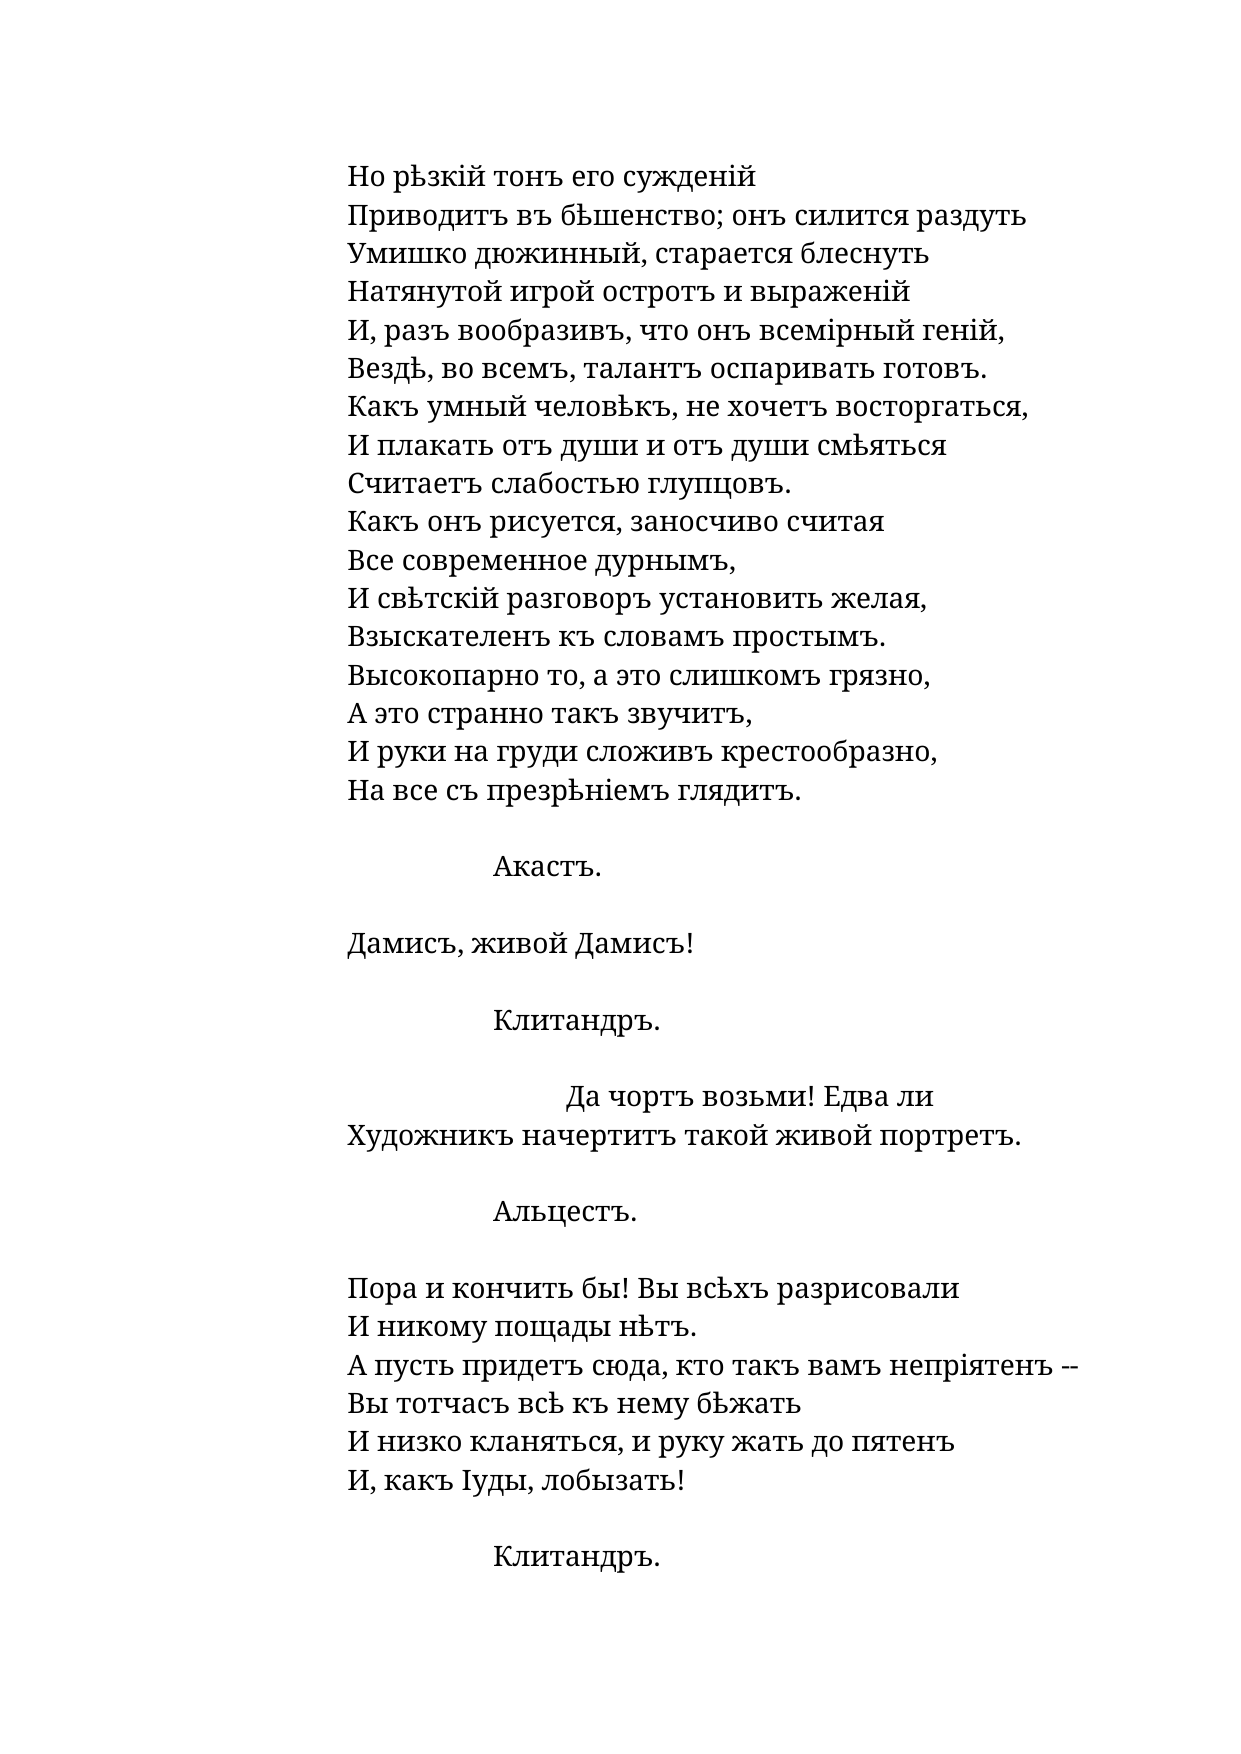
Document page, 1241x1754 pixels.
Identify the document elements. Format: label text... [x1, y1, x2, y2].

text Дамисъ, живой Дамисъ! [252, 923, 1152, 961]
text Какъ умный человѣкъ, не хочетъ восторгаться, [252, 386, 1152, 425]
text А это странно такъ звучитъ, [252, 693, 1152, 731]
text И низко кланяться, и руку жать до пятенъ [252, 1421, 1152, 1460]
text Акастъ. [252, 846, 1152, 885]
text Приводитъ въ бѣшенство; онъ силится раздуть [252, 195, 1152, 233]
text Вездѣ, во всемъ, талантъ оспаривать готовъ. [252, 348, 1152, 386]
text Взыскателенъ къ словамъ простымъ. [252, 616, 1152, 655]
text Но рѣзкій тонъ его сужденій [252, 156, 1152, 195]
text Умишко дюжинный, старается блеснуть [252, 233, 1152, 271]
text На все съ презрѣніемъ глядитъ. [252, 770, 1152, 808]
text Высокопарно то, а это слишкомъ грязно, [252, 655, 1152, 693]
text И, разъ вообразивъ, что онъ всемірный геній, [252, 310, 1152, 348]
text Вы тотчасъ всѣ къ нему бѣжать [252, 1383, 1152, 1421]
text Натянутой игрой остротъ и выраженій [252, 271, 1152, 310]
text И, какъ Іуды, лобызать! [252, 1460, 1152, 1498]
text Художникъ начертитъ такой живой портретъ. [252, 1115, 1152, 1153]
text Да чортъ возьми! Едва ли [252, 1076, 1152, 1115]
text Какъ онъ рисуется, заносчиво считая [252, 501, 1152, 540]
text Пора и кончить бы! Вы всѣхъ разрисовали [252, 1268, 1152, 1306]
text Все современное дурнымъ, [252, 540, 1152, 578]
text Альцестъ. [252, 1191, 1152, 1230]
text И свѣтскій разговоръ установить желая, [252, 578, 1152, 616]
text Считаетъ слабостью глупцовъ. [252, 463, 1152, 501]
text И никому пощады нѣтъ. [252, 1306, 1152, 1345]
text А пусть придетъ сюда, кто такъ вамъ непріятенъ -- [252, 1345, 1152, 1383]
text Клитандръ. [252, 1536, 1152, 1575]
text И руки на груди сложивъ крестообразно, [252, 731, 1152, 770]
text Клитандръ. [252, 1000, 1152, 1038]
text И плакать отъ души и отъ души смѣяться [252, 425, 1152, 463]
